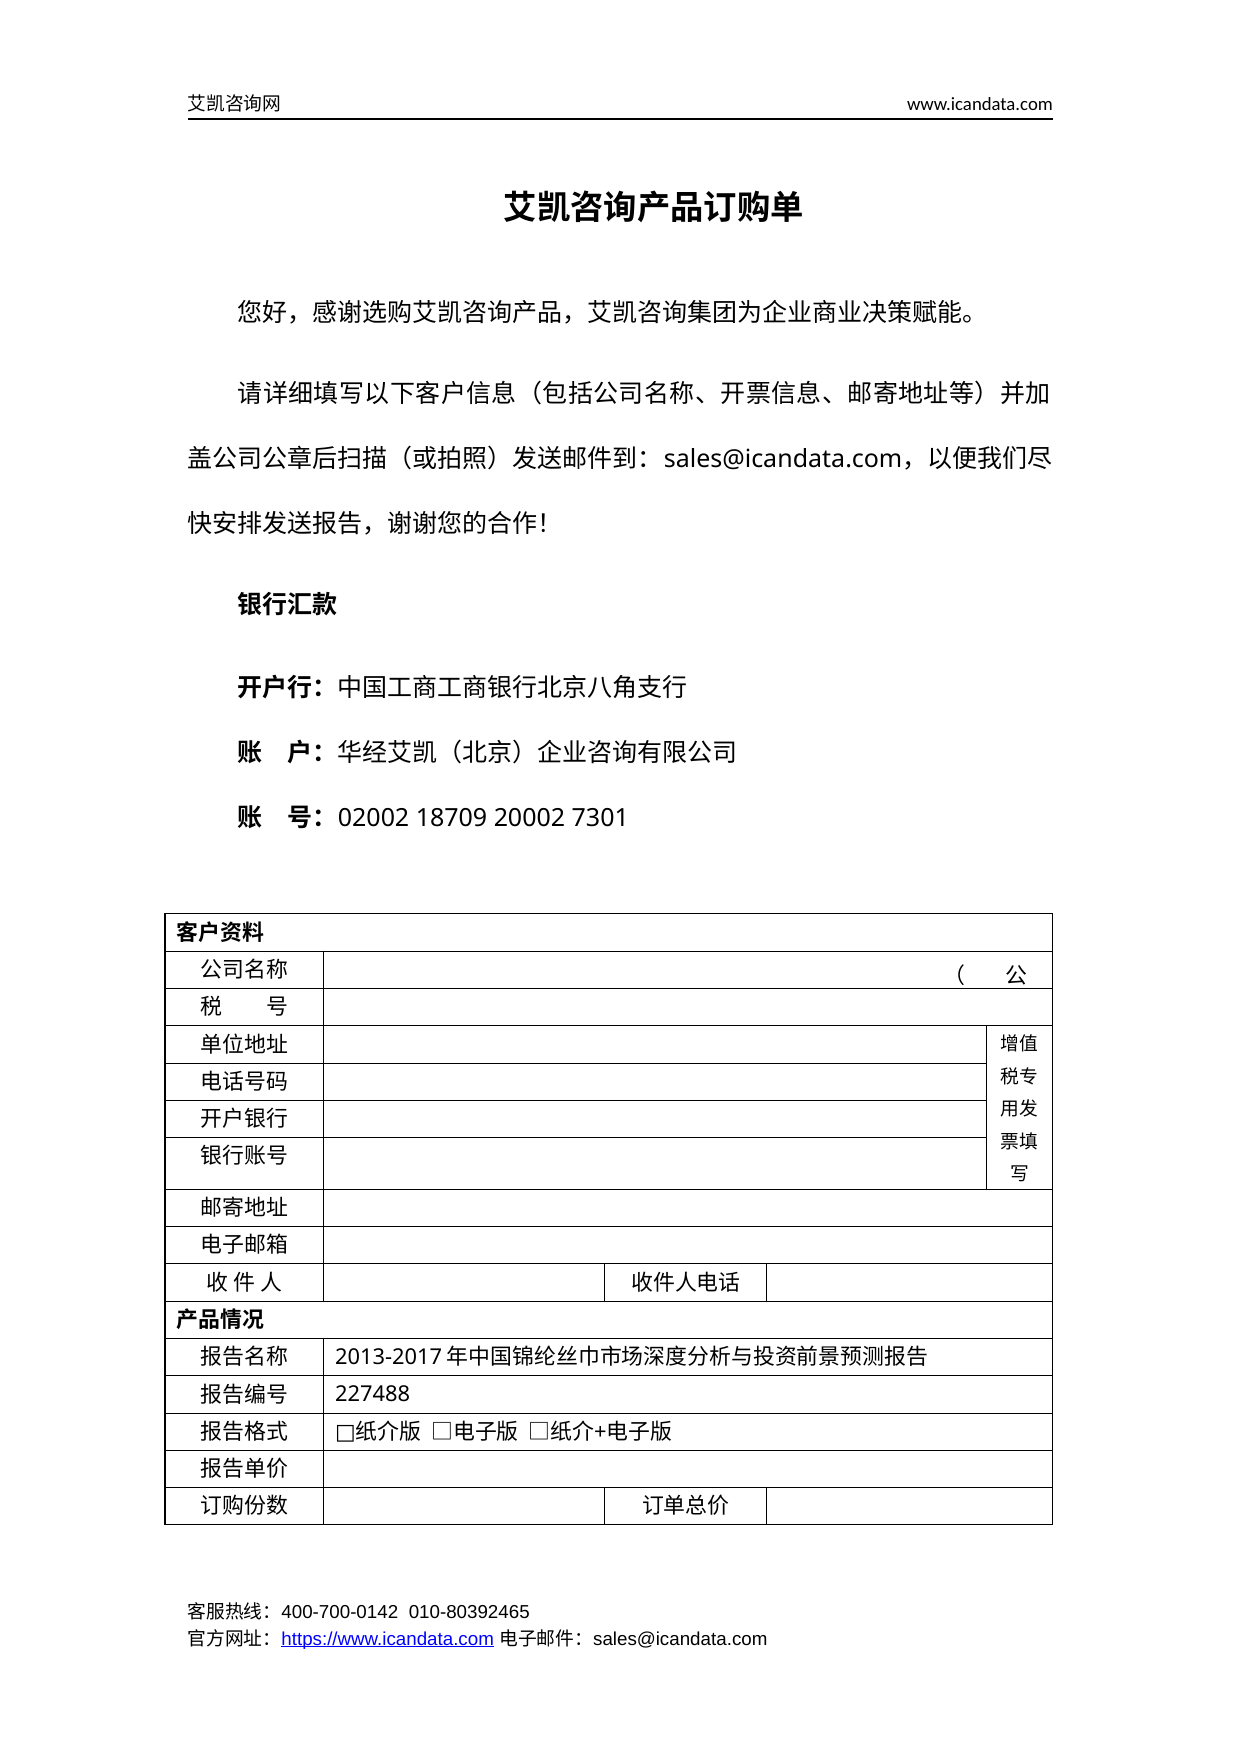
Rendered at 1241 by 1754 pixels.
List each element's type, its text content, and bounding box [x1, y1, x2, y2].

table_cell [324, 1451, 1052, 1487]
table_cell [324, 989, 1052, 1025]
table_cell [324, 1101, 986, 1137]
table_cell 单位地址 [166, 1026, 323, 1062]
table_cell 报告单价 [166, 1451, 323, 1487]
table_cell [324, 1227, 1052, 1263]
table_cell 订购份数 [166, 1488, 323, 1524]
text 艾凯咨询产品订购单 [187, 172, 1053, 237]
table_cell 增值税专用发票填写 [987, 1026, 1052, 1189]
table_cell 产品情况 [166, 1302, 1052, 1338]
table_cell [324, 1264, 604, 1301]
table_header 客户资料 [166, 914, 1052, 951]
table_cell 公司名称 [166, 952, 323, 988]
table_cell [324, 1064, 986, 1100]
text 您好，感谢选购艾凯咨询产品，艾凯咨询集团为企业商业决策赋能。 [187, 278, 1053, 343]
table_cell 报告格式 [166, 1414, 323, 1450]
text 请详细填写以下客户信息（包括公司名称、开票信息、邮寄地址等）并加盖公司公章后扫描（或拍照）发送邮件到：sales@icandata.com，以便我们尽快安排发送报告，谢谢您的合作！ [187, 359, 1053, 554]
table_cell 银行账号 [166, 1138, 323, 1189]
table_cell [324, 952, 1052, 988]
table_cell [324, 1488, 604, 1524]
table_cell 227488 [324, 1376, 1052, 1412]
table_cell 订单总价 [605, 1488, 766, 1524]
table_cell 邮寄地址 [166, 1190, 323, 1226]
text 开户行：中国工商工商银行北京八角支行 [187, 653, 1053, 718]
text 账 号：02002 18709 20002 7301 [187, 783, 1053, 848]
table_cell 开户银行 [166, 1101, 323, 1137]
table_cell 电话号码 [166, 1064, 323, 1100]
table_cell 收 件 人 [166, 1264, 323, 1301]
text 银行汇款 [187, 570, 1053, 635]
table_cell 2013-2017年中国锦纶丝巾市场深度分析与投资前景预测报告 [324, 1339, 1052, 1375]
table_cell [324, 1026, 986, 1062]
table_cell [324, 1138, 986, 1189]
table_cell [767, 1264, 1052, 1301]
table_cell □纸介版 □电子版 □纸介+电子版 [324, 1414, 1052, 1450]
table_cell 电子邮箱 [166, 1227, 323, 1263]
table_cell 报告名称 [166, 1339, 323, 1375]
text 账 户：华经艾凯（北京）企业咨询有限公司 [187, 718, 1053, 783]
table_cell [324, 1190, 1052, 1226]
table_cell 收件人电话 [605, 1264, 766, 1301]
table_cell 税 号 [166, 989, 323, 1025]
table_cell 报告编号 [166, 1376, 323, 1412]
table_cell [767, 1488, 1052, 1524]
